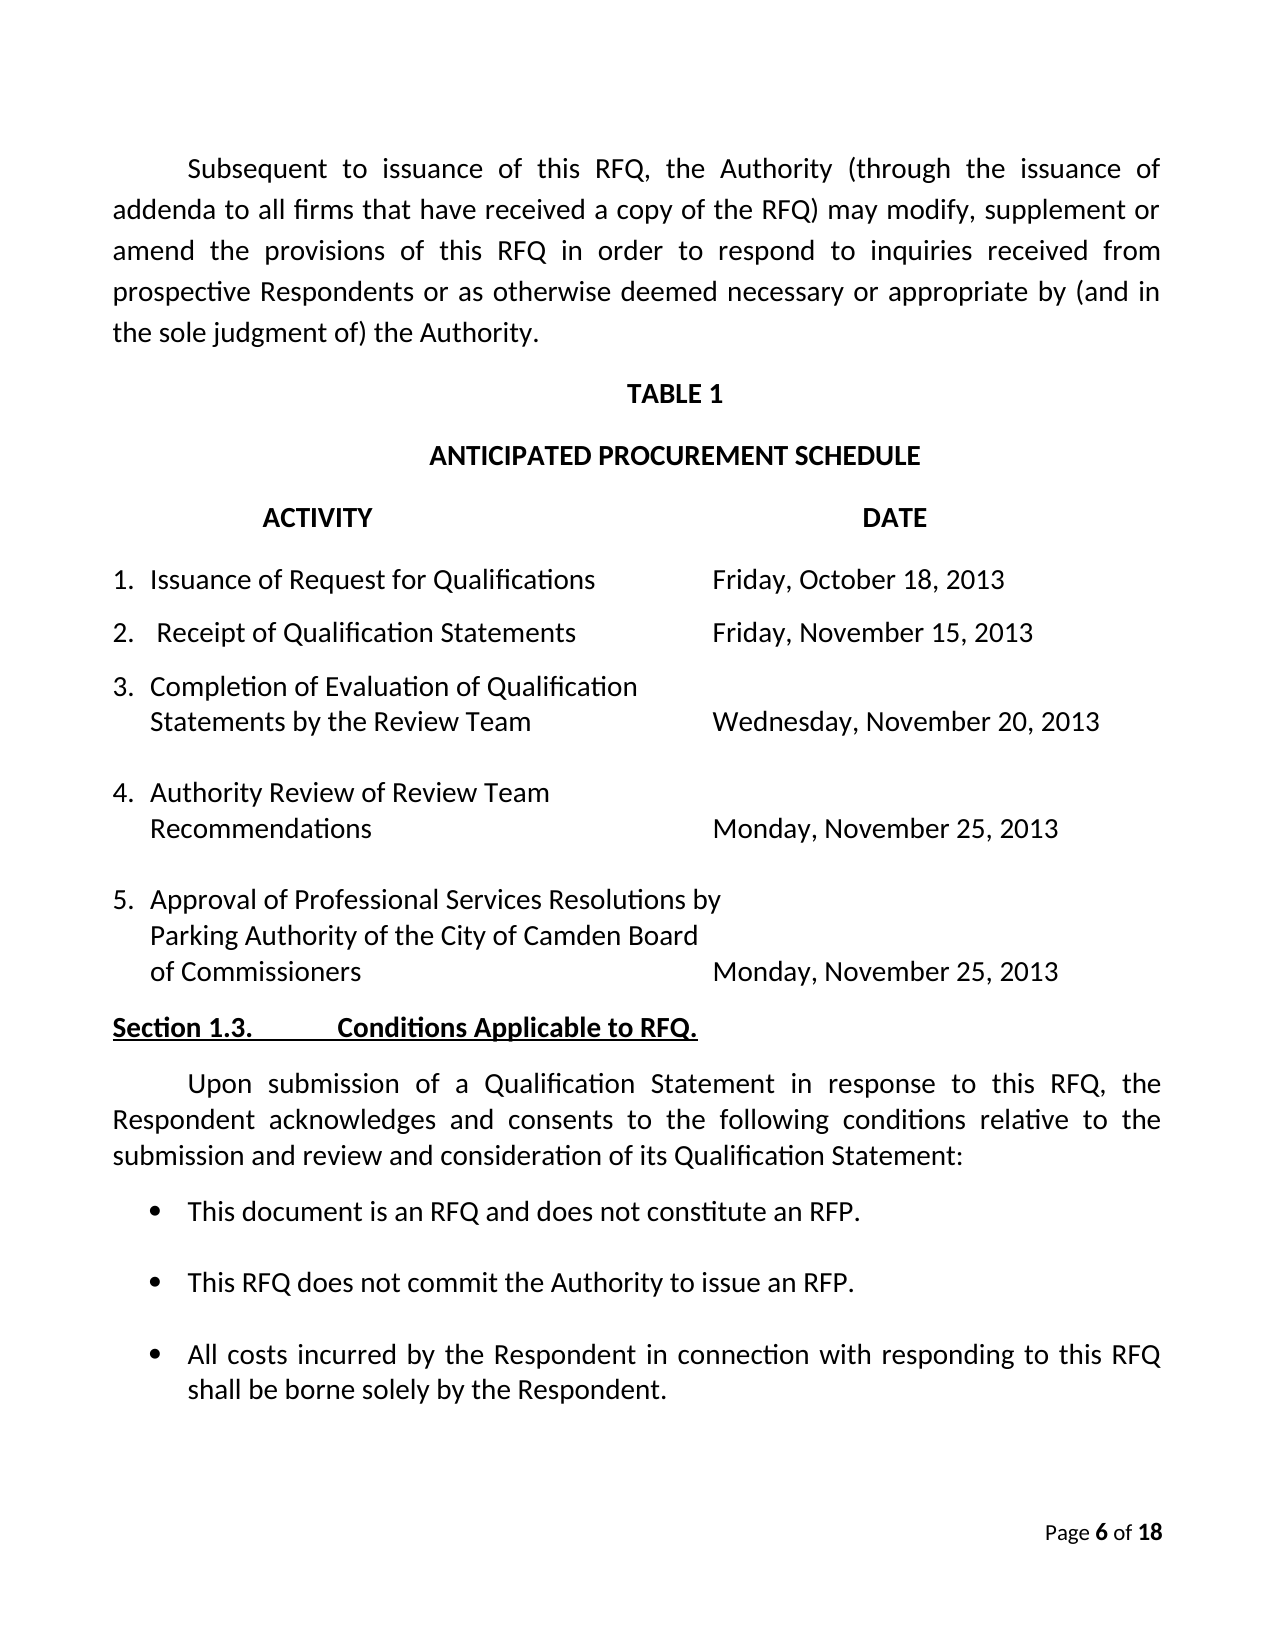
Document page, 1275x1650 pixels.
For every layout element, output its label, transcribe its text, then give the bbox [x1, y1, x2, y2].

text ANTICIPATED PROCUREMENT SCHEDULE [112, 437, 1162, 473]
list All costs incurred by the Respondent in connection with responding to this RFQ shall be borne solely by the Respondent. [150, 1336, 1162, 1407]
list This document is an RFQ and does not constitute an RFP. [150, 1193, 1162, 1229]
list Authority Review of Review Team [112, 774, 1162, 810]
list This RFQ does not commit the Authority to issue an RFP. [150, 1264, 1162, 1300]
list Parking Authority of the City of Camden Board [150, 917, 1162, 953]
text Subsequent to issuance of this RFQ, the Authority (through the issuance of addenda to all firms that have received a copy of the RFQ) may modify, supplement or amend the provisions of this RFQ in order to respond to inquiries received from prospective Respondents or as otherwise deemed necessary or appropriate by (and in the sole judgment of) the Authority. [112, 150, 1162, 349]
list Issuance of Request for Qualifications Friday, October 18, 2013 [112, 561, 1162, 596]
text Upon submission of a Qualification Statement in response to this RFQ, the Respondent acknowledges and consents to the following conditions relative to the submission and review and consideration of its Qualification Statement: [112, 1066, 1162, 1172]
list Recommendations Monday, November 25, 2013 [150, 810, 1162, 846]
text ACTIVITY DATE [187, 499, 1162, 535]
list Approval of Professional Services Resolutions by [112, 881, 1162, 917]
text Section 1.3. Conditions Applicable to RFQ. [112, 1009, 1162, 1045]
list of Commissioners Monday, November 25, 2013 [150, 953, 1162, 988]
list Completion of Evaluation of Qualification [112, 668, 1162, 703]
text TABLE 1 [112, 376, 1162, 411]
list Statements by the Review Team Wednesday, November 20, 2013 [150, 703, 1162, 739]
list Receipt of Qualification Statements Friday, November 15, 2013 [112, 614, 1162, 650]
